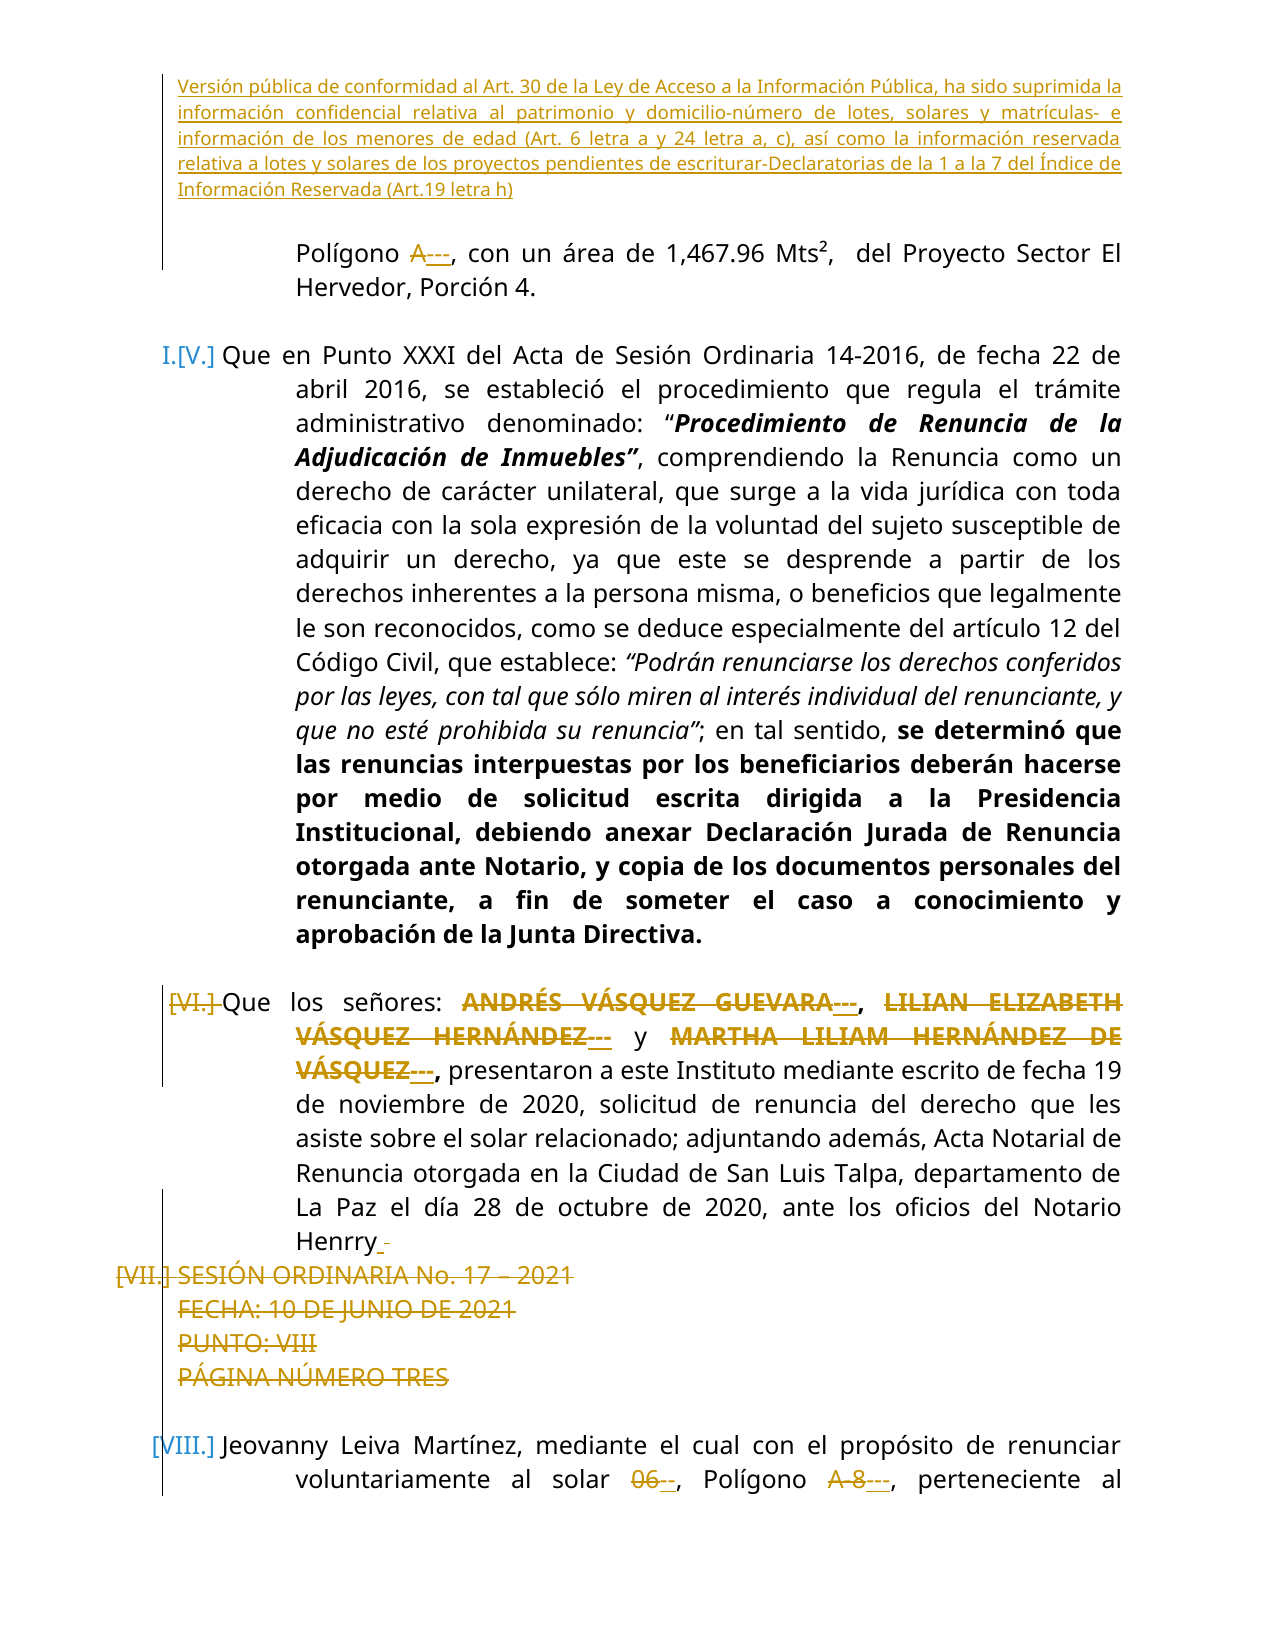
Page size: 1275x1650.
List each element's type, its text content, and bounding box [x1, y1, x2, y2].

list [222, 236, 1122, 304]
list Que los señores: , y , presentaron a este Instituto mediante escrito de fecha 19 de noviembre de 2020, solicitud de renuncia del derecho que les asiste sobre el solar relacionado; adjuntando además, Acta Notarial de Renuncia otorgada en la Ciudad de San Luis Talpa, departamento de La Paz el día 28 de octubre de 2020, ante los oficios del NotarioHenrry [222, 985, 1122, 1257]
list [222, 1428, 1122, 1496]
list Que en Punto XXXI del Acta de Sesión Ordinaria 14-2016, de fecha 22 de abril 2016, se estableció el procedimiento que regula el trámite administrativo denominado: “Procedimiento de Renuncia de la Adjudicación de Inmuebles”, comprendiendo la Renuncia como un derecho de carácter unilateral, que surge a la vida jurídica con toda eficacia con la sola expresión de la voluntad del sujeto susceptible de adquirir un derecho, ya que este se desprende a partir de los derechos inherentes a la persona misma, o beneficios que legalmente le son reconocidos, como se deduce especialmente del artículo 12 del Código Civil, que establece: “Podrán renunciarse los derechos conferidos por las leyes, con tal que sólo miren al interés individual del renunciante, y que no esté prohibida su renuncia”; en tal sentido, se determinó que las renuncias interpuestas por los beneficiarios deberán hacerse por medio de solicitud escrita dirigida a la Presidencia Institucional, debiendo anexar Declaración Jurada de Renuncia otorgada ante Notario, y copia de los documentos personales del renunciante, a fin de someter el caso a conocimiento y aprobación de la Junta Directiva. [222, 338, 1122, 951]
